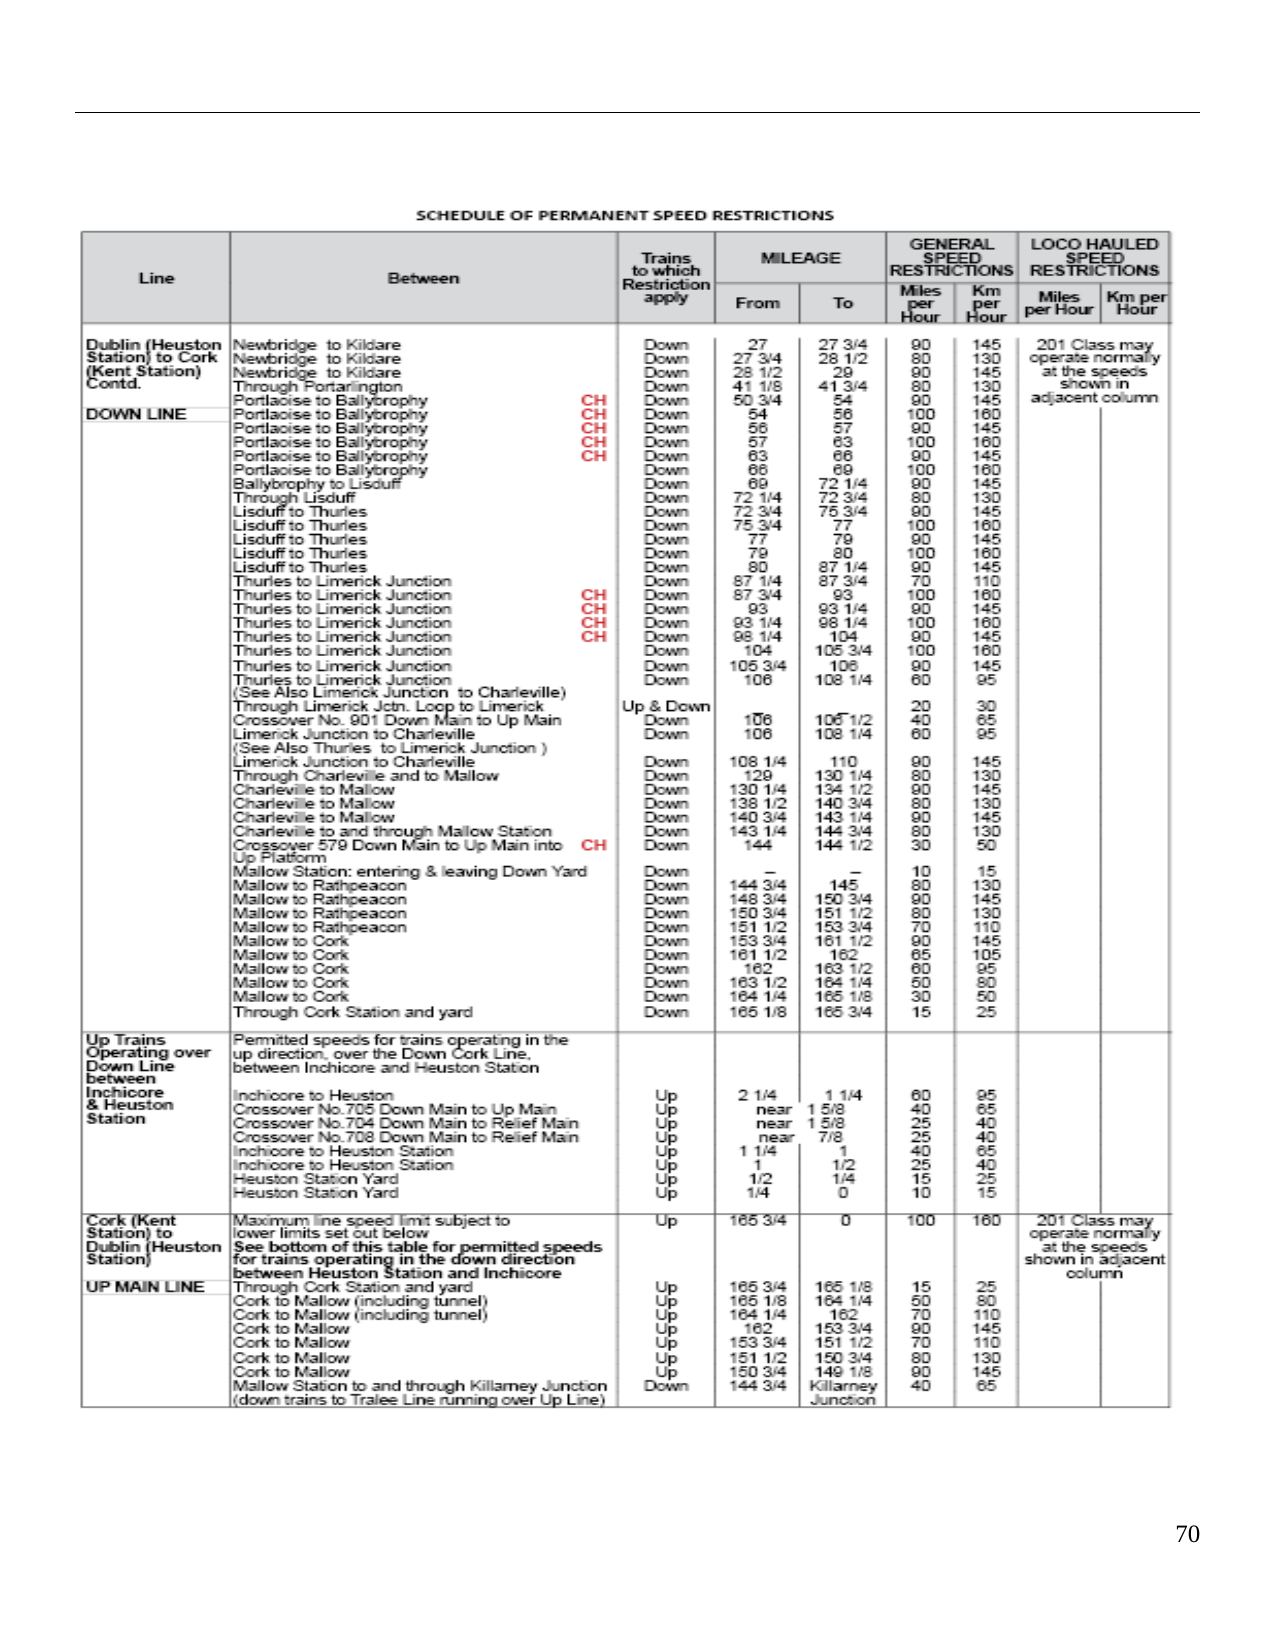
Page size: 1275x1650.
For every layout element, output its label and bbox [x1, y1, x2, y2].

picture [75, 205, 1191, 1419]
